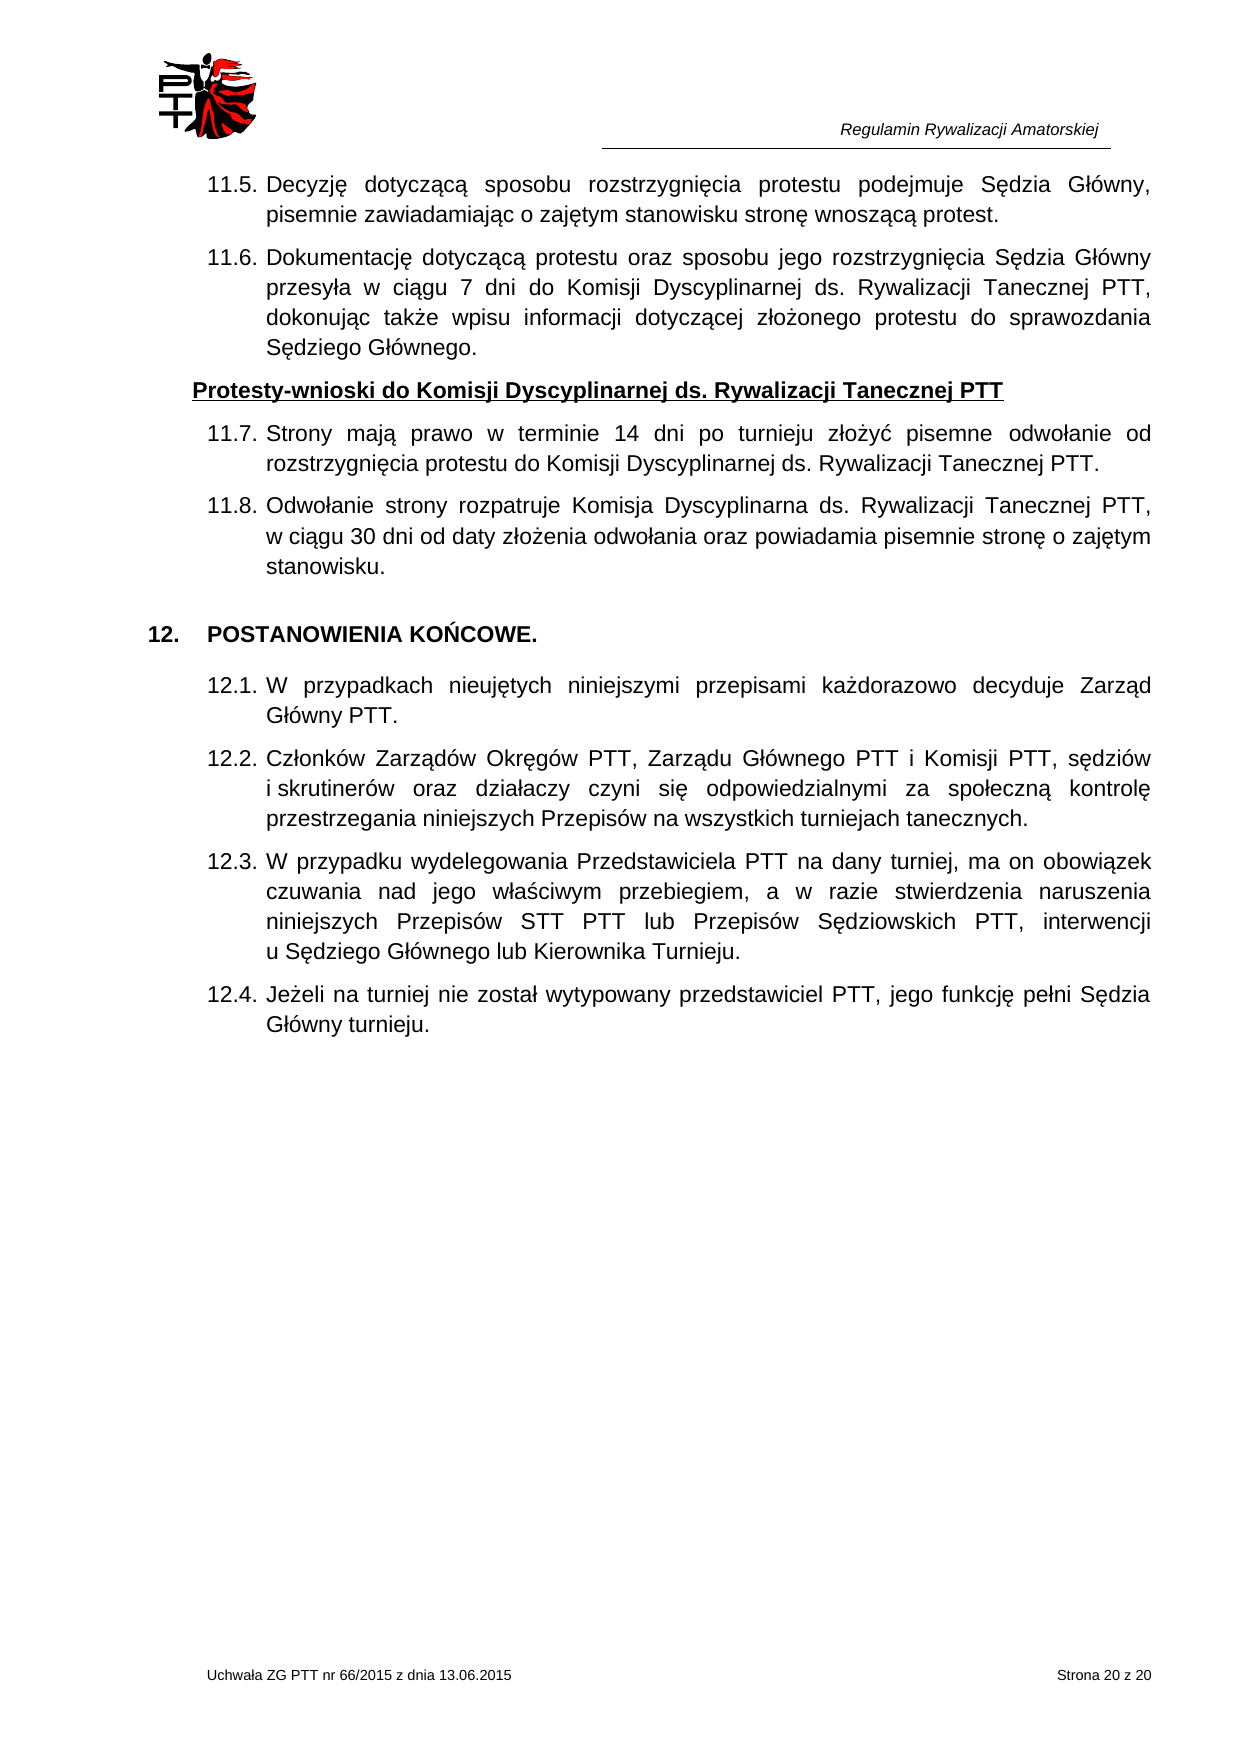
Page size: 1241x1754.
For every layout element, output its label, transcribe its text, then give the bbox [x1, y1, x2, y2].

list Członków Zarządów Okręgów PTT, Zarządu Głównego PTT i Komisji PTT, sędziów i skrutinerów oraz działaczy czyni się odpowiedzialnymi za społeczną kontrolę przestrzegania niniejszych Przepisów na wszystkich turniejach tanecznych. [207, 744, 1152, 831]
list Odwołanie strony rozpatruje Komisja Dyscyplinarna ds. Rywalizacji Tanecznej PTT, w ciągu 30 dni od daty złożenia odwołania oraz powiadamia pisemnie stronę o zajętym stanowisku. [207, 492, 1152, 579]
list Dokumentację dotyczącą protestu oraz sposobu jego rozstrzygnięcia Sędzia Główny przesyła w ciągu 7 dni do Komisji Dyscyplinarnej ds. Rywalizacji Tanecznej PTT, dokonując także wpisu informacji dotyczącej złożonego protestu do sprawozdania Sędziego Głównego. [207, 243, 1152, 361]
list Decyzję dotyczącą sposobu rozstrzygnięcia protestu podejmuje Sędzia Główny, pisemnie zawiadamiając o zajętym stanowisku stronę wnoszącą protest. [207, 171, 1152, 227]
list Strony mają prawo w terminie 14 dni po turnieju złożyć pisemne odwołanie od rozstrzygnięcia protestu do Komisji Dyscyplinarnej ds. Rywalizacji Tanecznej PTT. [207, 419, 1152, 476]
list W przypadku wydelegowania Przedstawiciela PTT na dany turniej, ma on obowiązek czuwania nad jego właściwym przebiegiem, a w razie stwierdzenia naruszenia niniejszych Przepisów STT PTT lub Przepisów Sędziowskich PTT, interwencji u Sędziego Głównego lub Kierownika Turnieju. [207, 848, 1152, 965]
subtitle POSTANOWIENIA KOŃCOWE. [148, 621, 1152, 647]
text Protesty-wnioski do Komisji Dyscyplinarnej ds. Rywalizacji Tanecznej PTT [192, 377, 1152, 403]
list W przypadkach nieujętych niniejszymi przepisami każdorazowo decyduje Zarząd Główny PTT. [207, 672, 1152, 728]
list Jeżeli na turniej nie został wytypowany przedstawiciel PTT, jego funkcję pełni Sędzia Główny turnieju. [207, 981, 1152, 1038]
